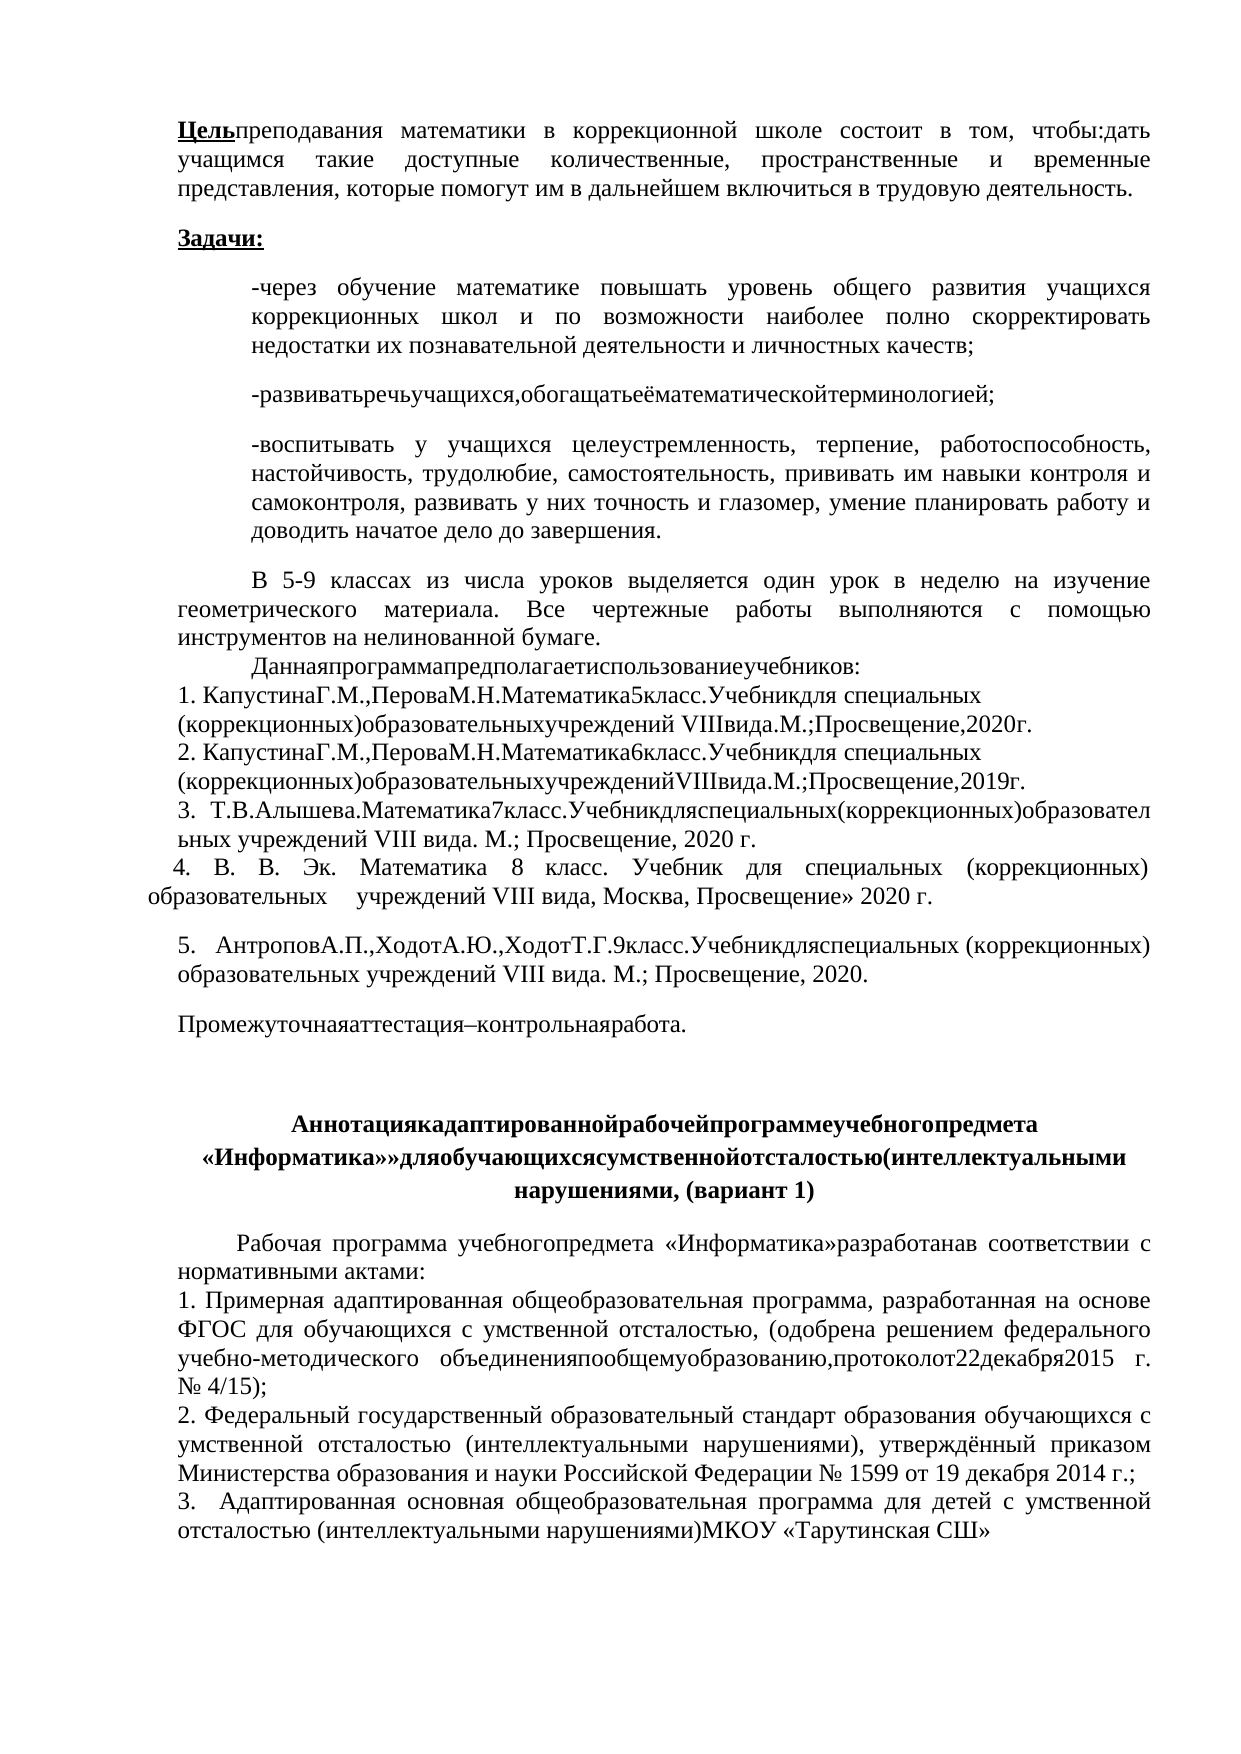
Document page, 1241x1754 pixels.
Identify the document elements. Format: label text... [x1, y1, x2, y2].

text «Информатика»»дляобучающихсясумственнойотсталостью(интеллектуальными нарушениями, (вариант 1) [176, 1142, 1153, 1204]
text Цельпреподавания математики в коррекционной школе состоит в том, чтобы:дать учащимся такие доступные количественные, пространственные и временные представления, которые помогут им в дальнейшем включиться в трудовую деятельность. [177, 115, 1152, 202]
text -воспитывать у учащихся целеустремленность, терпение, работоспособность, настойчивость, трудолюбие, самостоятельность, прививать им навыки контроля и самоконтроля, развивать у них точность и глазомер, умение планировать работу и доводить начатое дело до завершения. [251, 429, 1152, 544]
text Промежуточнаяаттестация–контрольнаяработа. [177, 1009, 1209, 1038]
list АнтроповА.П.,ХодотА.Ю.,ХодотТ.Г.9класс.Учебникдляспециальных (коррекционных) образовательных учреждений VIII вида. М.; Просвещение, 2020. [177, 931, 1151, 988]
text Задачи: [177, 223, 1209, 252]
text (коррекционных)образовательныхучрежденийVIIIвида.М.;Просвещение,2019г. [177, 766, 1209, 795]
text -развиватьречьучащихся,обогащатьеёматематическойтерминологией; [251, 379, 1209, 408]
text В 5-9 классах из числа уроков выделяется один урок в неделю на изучение геометрического материала. Все чертежные работы выполняются с помощью инструментов на нелинованной бумаге. [177, 565, 1152, 651]
text -через обучение математике повышать уровень общего развития учащихся коррекционных школ и по возможности наиболее полно скорректировать недостатки их познавательной деятельности и личностных качеств; [251, 272, 1152, 358]
list КапустинаГ.М.,ПероваМ.Н.Математика6класс.Учебникдля специальных [177, 737, 1209, 766]
list В. В. Эк. Математика 8 класс. Учебник для специальных (коррекционных) образовательных учреждений VIII вида, Москва, Просвещение» 2020 г. [148, 852, 1152, 910]
list Примерная адаптированная общеобразовательная программа, разработанная на основе ФГОС для обучающихся с умственной отсталостью, (одобрена решением федерального учебно-методического объединенияпообщемуобразованию,протоколот22декабря2015 г. № 4/15); [177, 1285, 1152, 1400]
list Адаптированная основная общеобразовательная программа для детей с умственной отсталостью (интеллектуальными нарушениями)МКОУ «Тарутинская СШ» [177, 1486, 1152, 1544]
list Федеральный государственный образовательный стандарт образования обучающихся с умственной отсталостью (интеллектуальными нарушениями), утверждённый приказом Министерства образования и науки Российской Федерации № 1599 от 19 декабря 2014 г.; [177, 1400, 1152, 1486]
text Аннотациякадаптированнойрабочейпрограммеучебногопредмета [176, 1109, 1153, 1137]
text (коррекционных)образовательныхучреждений VIIIвида.М.;Просвещение,2020г. [177, 709, 1209, 737]
list Т.В.Алышева.Математика7класс.Учебникдляспециальных(коррекционных)образовательных учреждений VIII вида. М.; Просвещение, 2020 г. [177, 795, 1152, 852]
text Рабочая программа учебногопредмета «Информатика»разработанав соответствии с нормативными актами: [177, 1228, 1152, 1285]
list КапустинаГ.М.,ПероваМ.Н.Математика5класс.Учебникдля специальных [177, 680, 1209, 709]
text Даннаяпрограммапредполагаетиспользованиеучебников: [251, 651, 1209, 680]
